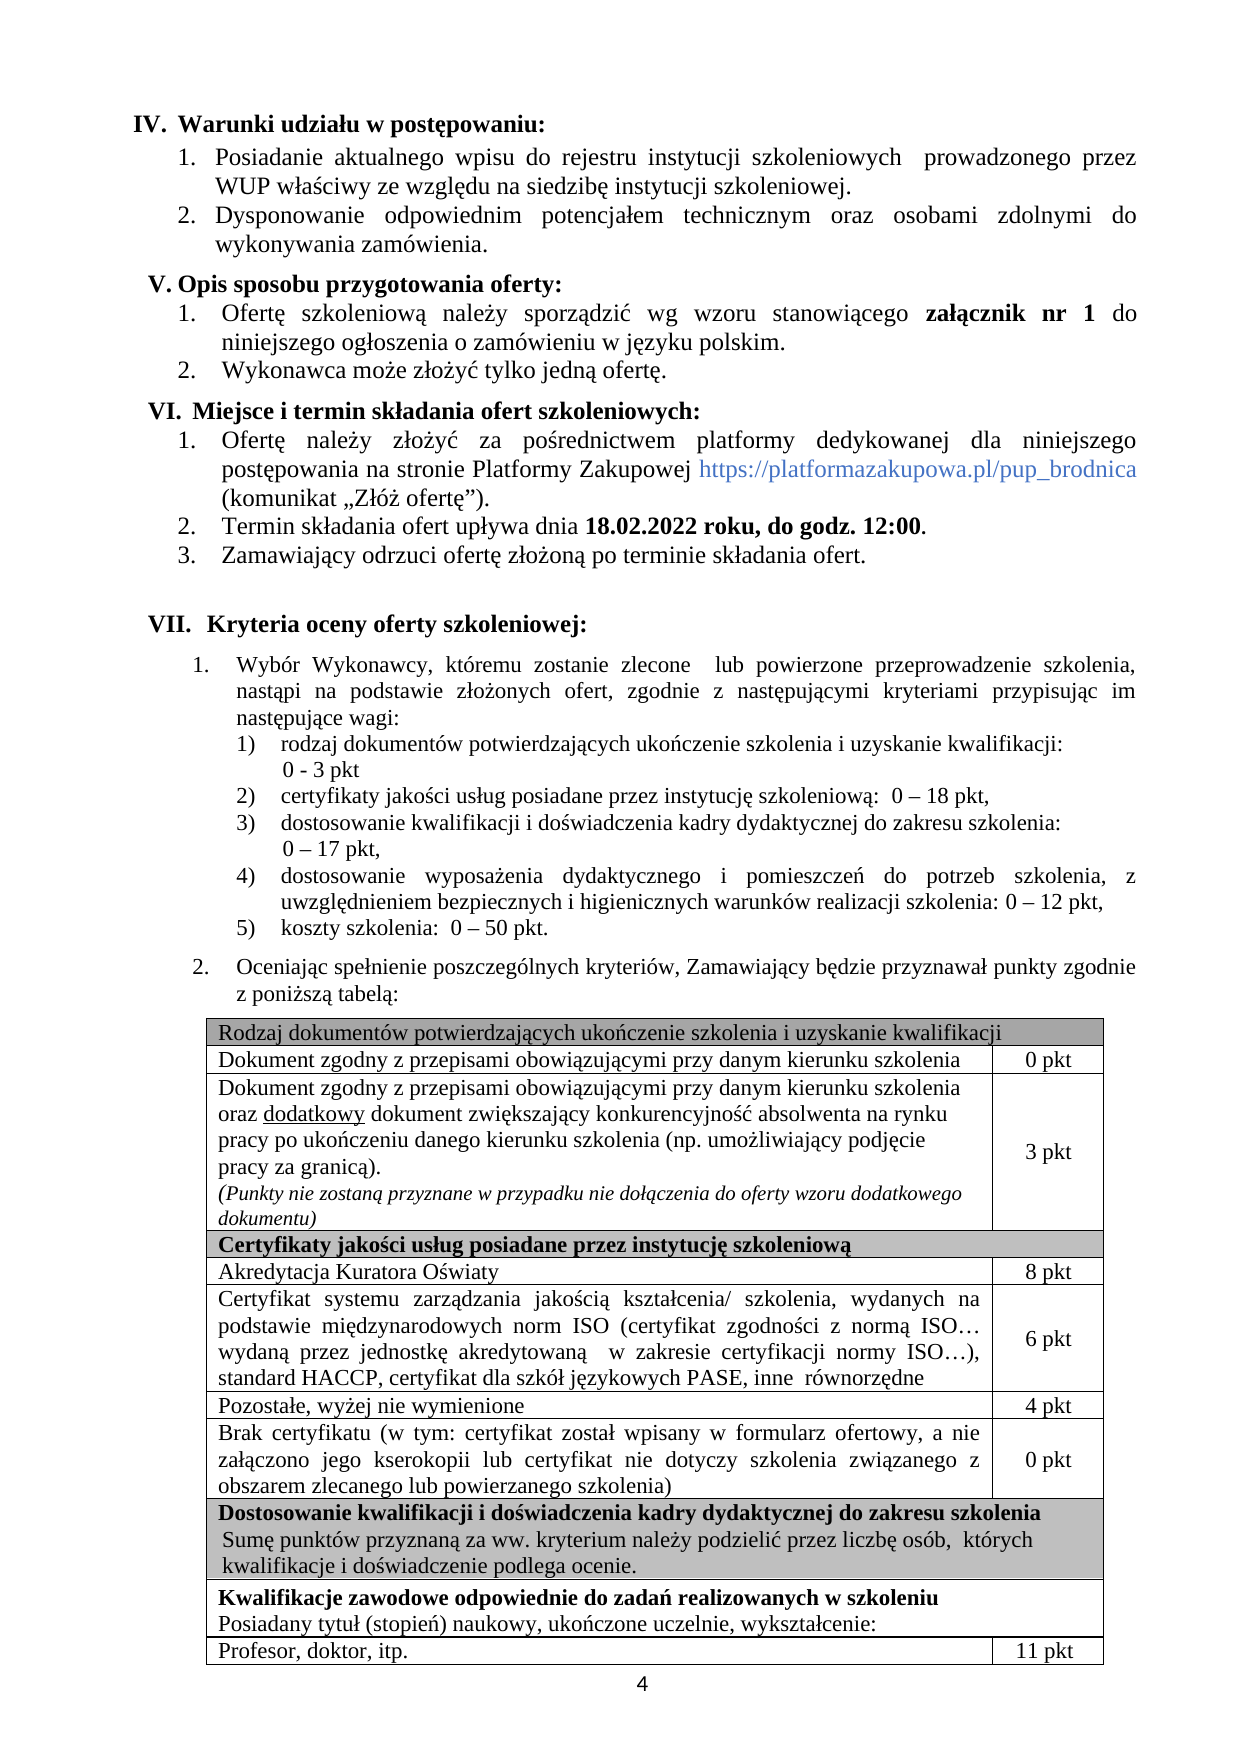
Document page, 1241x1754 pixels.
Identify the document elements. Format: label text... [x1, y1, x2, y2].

list Ofertę szkoleniową należy sporządzić wg wzoru stanowiącego załącznik nr 1 do niniejszego ogłoszenia o zamówieniu w języku polskim. [177, 298, 1137, 356]
table_cell Dokument zgodny z przepisami obowiązującymi przy danym kierunku szkolenia [207, 1046, 992, 1073]
table_cell 11 pkt [993, 1638, 1103, 1664]
list Posiadanie aktualnego wpisu do rejestru instytucji szkoleniowych prowadzonego przez WUP właściwy ze względu na siedzibę instytucji szkoleniowej. [177, 142, 1137, 200]
text 0 – 17 pkt, [185, 835, 1137, 862]
table_cell Certyfikat systemu zarządzania jakością kształcenia/ szkolenia, wydanych na podstawie międzynarodowych norm ISO (certyfikat zgodności z normą ISO…wydaną przez jednostkę akredytowaną w zakresie certyfikacji normy ISO…), standard HACCP, certyfikat dla szkół językowych PASE, inne równorzędne [207, 1285, 992, 1391]
list certyfikaty jakości usług posiadane przez instytucję szkoleniową: 0 – 18 pkt, [236, 783, 1137, 809]
table_cell 0 pkt [993, 1419, 1103, 1498]
table_header Rodzaj dokumentów potwierdzających ukończenie szkolenia i uzyskanie kwalifikacji [207, 1019, 1103, 1045]
table_cell Kwalifikacje zawodowe odpowiednie do zadań realizowanych w szkoleniu Posiadany tytuł (stopień) naukowy, ukończone uczelnie, wykształcenie: [207, 1580, 1103, 1636]
table_cell 3 pkt [993, 1074, 1103, 1229]
table_cell Akredytacja Kuratora Oświaty [207, 1258, 992, 1284]
list rodzaj dokumentów potwierdzających ukończenie szkolenia i uzyskanie kwalifikacji: [236, 730, 1137, 756]
table_cell 6 pkt [993, 1285, 1103, 1391]
table_cell Pozostałe, wyżej nie wymienione [207, 1392, 992, 1418]
table_cell 0 pkt [993, 1046, 1103, 1073]
table_cell Profesor, doktor, itp. [207, 1638, 992, 1664]
table_cell 8 pkt [993, 1258, 1103, 1284]
list Wybór Wykonawcy, któremu zostanie zlecone lub powierzone przeprowadzenie szkolenia, nastąpi na podstawie złożonych ofert, zgodnie z następującymi kryteriami przypisując im następujące wagi: [192, 651, 1137, 730]
list koszty szkolenia: 0 – 50 pkt. [236, 914, 1137, 941]
list Ofertę należy złożyć za pośrednictwem platformy dedykowanej dla niniejszego postępowania na stronie Platformy Zakupowej https://platformazakupowa.pl/pup_brodnica (komunikat „Złóż ofertę”). [177, 425, 1137, 511]
list Termin składania ofert upływa dnia 18.02.2022 roku, do godz. 12:00. [177, 511, 1137, 540]
list Dysponowanie odpowiednim potencjałem technicznym oraz osobami zdolnymi do wykonywania zamówienia. [177, 200, 1137, 257]
list Wykonawca może złożyć tylko jedną ofertę. [177, 356, 1137, 384]
list Oceniając spełnienie poszczególnych kryteriów, Zamawiający będzie przyznawał punkty zgodnie z poniższą tabelą: [192, 953, 1137, 1006]
table_cell Brak certyfikatu (w tym: certyfikat został wpisany w formularz ofertowy, a nie załączono jego kserokopii lub certyfikat nie dotyczy szkolenia związanego z obszarem zlecanego lub powierzanego szkolenia) [207, 1419, 992, 1498]
table_cell Dostosowanie kwalifikacji i doświadczenia kadry dydaktycznej do zakresu szkolenia Sumę punktów przyznaną za ww. kryterium należy podzielić przez liczbę osób, których kwalifikacje i doświadczenie podlega ocenie. [207, 1499, 1103, 1578]
list Warunki udziału w postępowaniu: [133, 109, 1137, 138]
list dostosowanie wyposażenia dydaktycznego i pomieszczeń do potrzeb szkolenia, z uwzględnieniem bezpiecznych i higienicznych warunków realizacji szkolenia: 0 – 12 pkt, [236, 862, 1137, 914]
table_cell Certyfikaty jakości usług posiadane przez instytucję szkoleniową [207, 1231, 1103, 1257]
table_cell Dokument zgodny z przepisami obowiązującymi przy danym kierunku szkolenia oraz dodatkowy dokument zwiększający konkurencyjność absolwenta na rynku pracy po ukończeniu danego kierunku szkolenia (np. umożliwiający podjęcie pracy za granicą). (Punkty nie zostaną przyznane w przypadku nie dołączenia do oferty wzoru dodatkowego dokumentu) [207, 1074, 992, 1229]
list 3. Zamawiający odrzuci ofertę złożoną po terminie składania ofert. [177, 540, 1137, 569]
list Kryteria oceny oferty szkoleniowej: [148, 609, 1137, 638]
list Miejsce i termin składania ofert szkoleniowych: [148, 396, 1137, 425]
text 0 - 3 pkt [185, 756, 1137, 783]
list Opis sposobu przygotowania oferty: [148, 269, 1137, 298]
table_cell 4 pkt [993, 1392, 1103, 1418]
list dostosowanie kwalifikacji i doświadczenia kadry dydaktycznej do zakresu szkolenia: [236, 809, 1137, 835]
